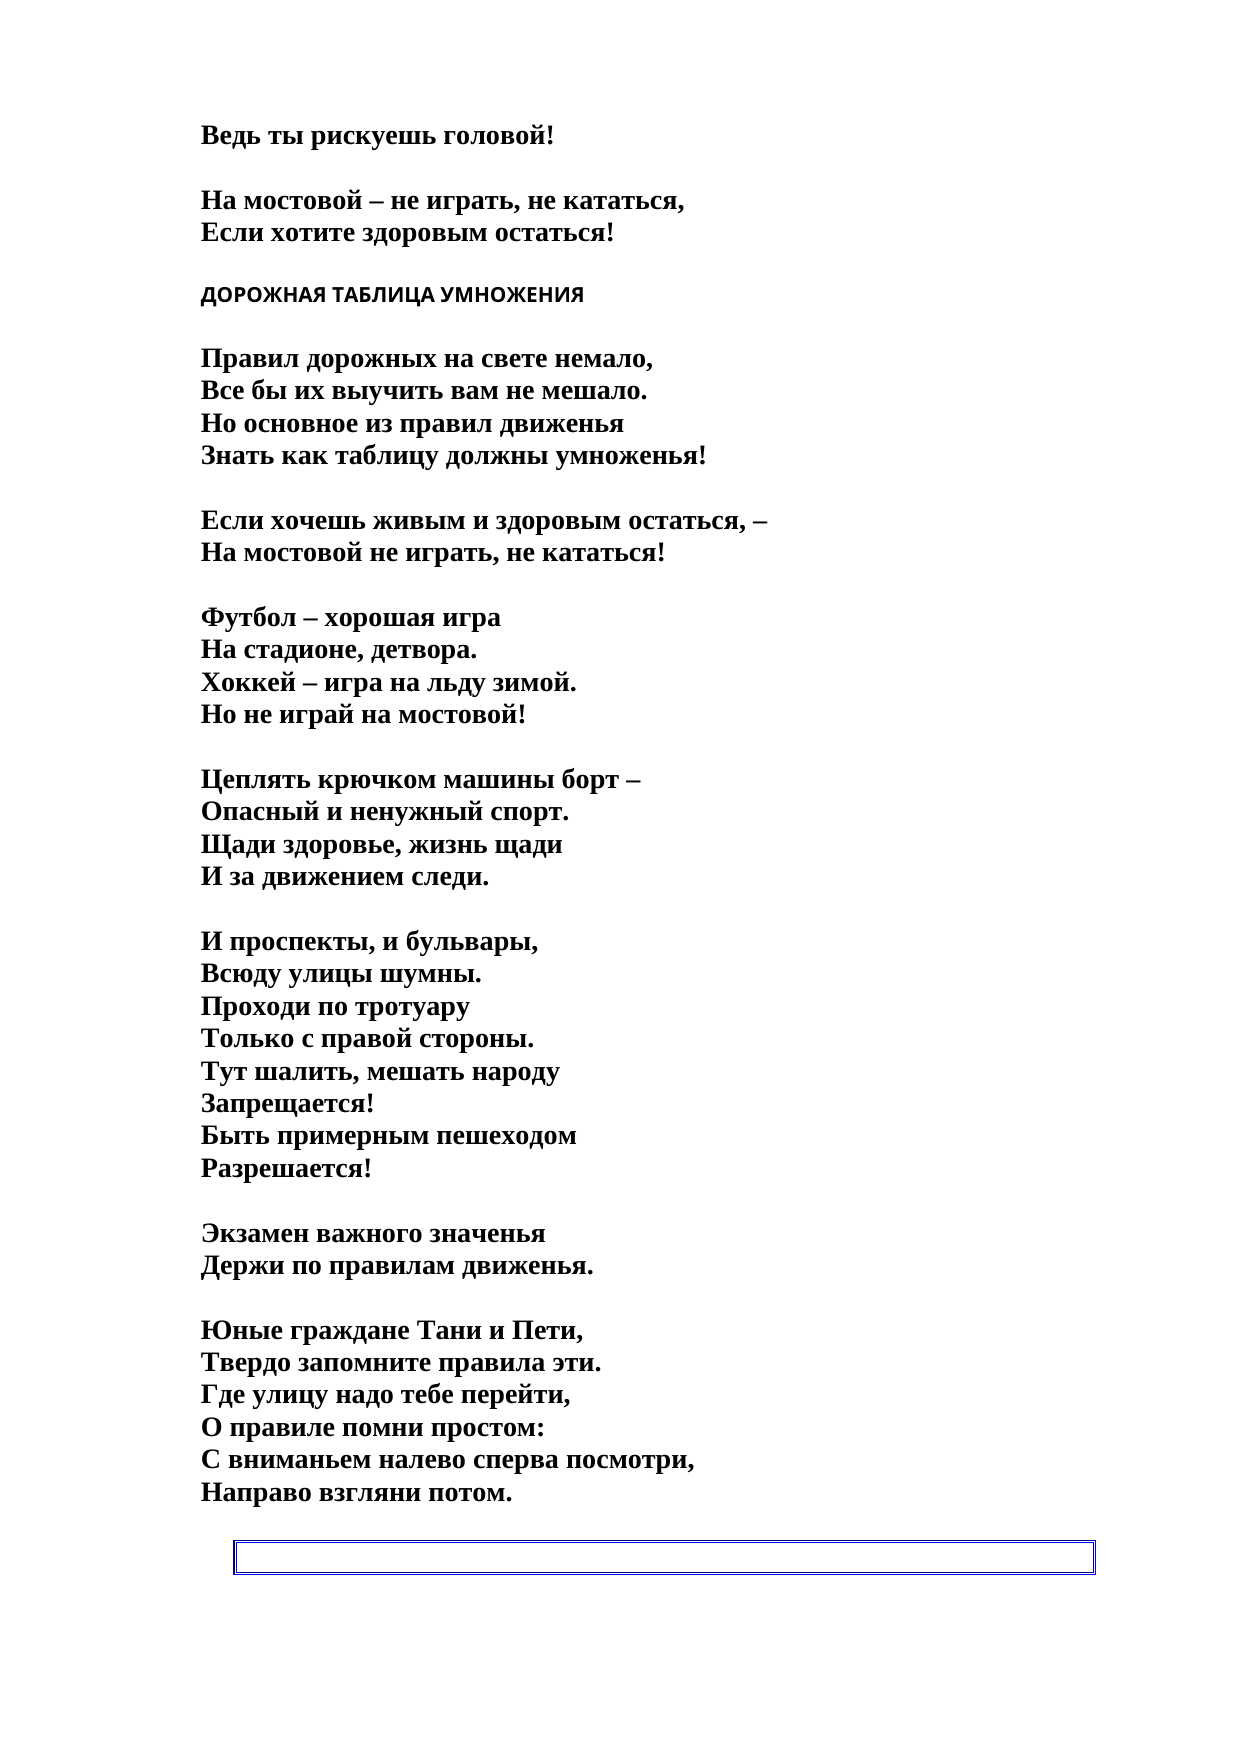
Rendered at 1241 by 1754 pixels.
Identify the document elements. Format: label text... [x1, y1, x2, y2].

text ДОРОЖНАЯ ТАБЛИЦА УМНОЖЕНИЯ [201, 280, 1128, 308]
text Футбол – хорошая игра На стадионе, детвора. Хоккей – игра на льду зимой. Но не играй на мостовой! [201, 600, 1128, 730]
table_header [237, 1543, 1093, 1572]
text Ведь ты рискуешь головой! [201, 118, 1128, 151]
text Юные граждане Тани и Пети, Твердо запомните правила эти. Где улицу надо тебе перейти, О правиле помни простом: С вниманьем налево сперва посмотри, Направо взгляни потом. [201, 1280, 1128, 1507]
text Если хочешь живым и здоровым остаться, – На мостовой не играть, не кататься! [201, 503, 1128, 600]
text Цеплять крючком машины борт – Опасный и ненужный спорт. Щади здоровье, жизнь щади И за движением следи. [201, 730, 1128, 924]
text И проспекты, и бульвары, Всюду улицы шумны. Проходи по тротуару Только с правой стороны. Тут шалить, мешать народу Запрещается! Быть примерным пешеходом Разрешается! [201, 924, 1128, 1216]
text Экзамен важного значенья Держи по правилам движенья. [201, 1216, 1128, 1280]
text На мостовой – не играть, не кататься, Если хотите здоровым остаться! [201, 183, 1128, 248]
text Правил дорожных на свете немало, Все бы их выучить вам не мешало. Но основное из правил движенья Знать как таблицу должны умноженья! [201, 341, 1128, 503]
